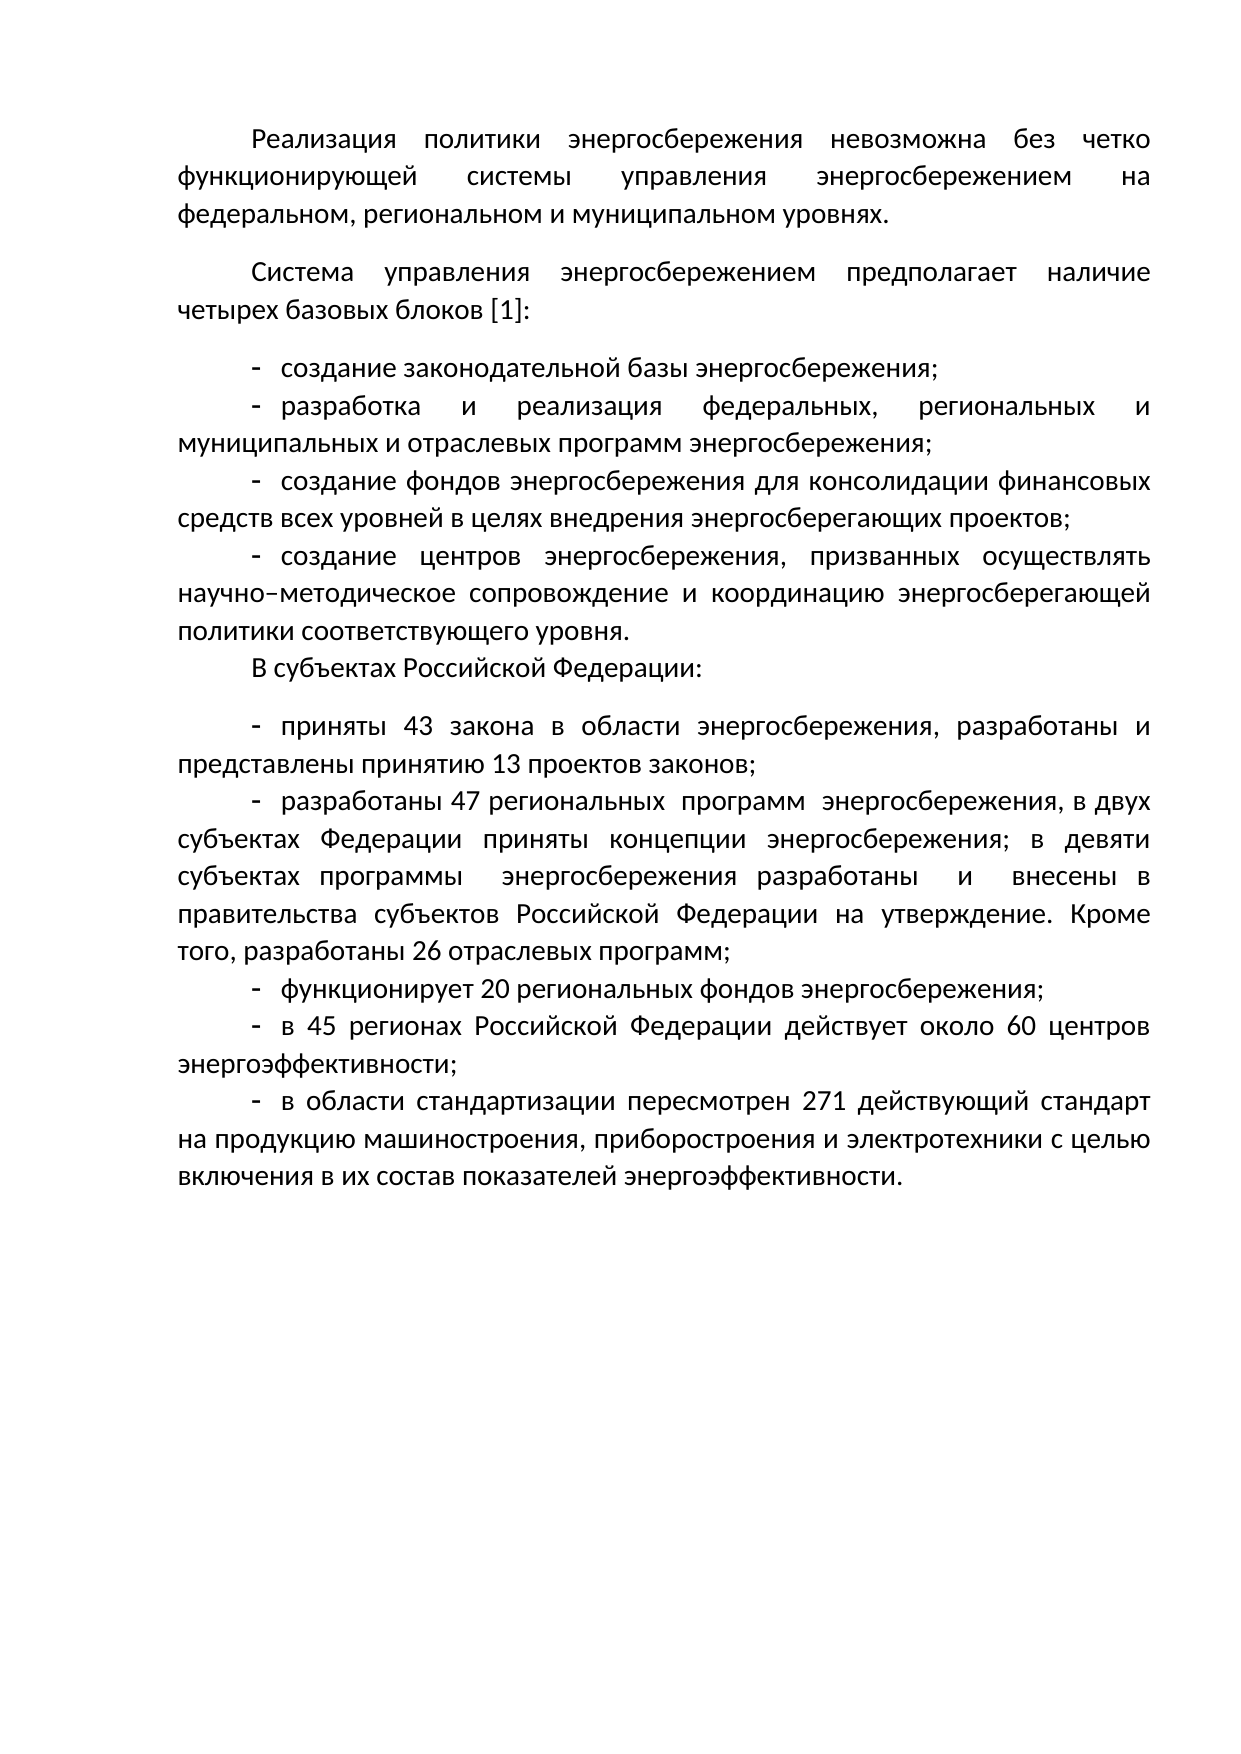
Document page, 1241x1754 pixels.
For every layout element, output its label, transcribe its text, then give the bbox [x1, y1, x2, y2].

list функционирует 20 региональных фондов энергосбережения; [177, 968, 1152, 1006]
text Система управления энергосбережением предполагает наличие четырех базовых блоков [1]: [177, 251, 1152, 326]
list создание фондов энергосбережения для консолидации финансовых средств всех уровней в целях внедрения энергосберегающих проектов; [177, 460, 1152, 535]
list создание законодательной базы энергосбережения; [177, 347, 1152, 385]
list в 45 регионах Российской Федерации действует около 60 центров энергоэффективности; [177, 1006, 1152, 1081]
list разработка и реализация федеральных, региональных и муниципальных и отраслевых программ энергосбережения; [177, 385, 1152, 460]
text Реализация политики энергосбережения невозможна без четко функционирующей системы управления энергосбережением на федеральном, региональном и муниципальном уровнях. [177, 118, 1152, 231]
list в области стандартизации пересмотрен 271 действующий стандарт на продукцию машиностроения, приборостроения и электротехники с целью включения в их состав показателей энергоэффективности. [177, 1081, 1152, 1193]
list создание центров энергосбережения, призванных осуществлять научно–методическое сопровождение и координацию энергосберегающей политики соответствующего уровня. [177, 535, 1152, 647]
text В субъектах Российской Федерации: [177, 647, 1152, 685]
list приняты 43 закона в области энергосбережения, разработаны и представлены принятию 13 проектов законов; [177, 706, 1152, 781]
list разработаны 47 региональных программ энергосбережения, в двух субъектах Федерации приняты концепции энергосбережения; в девяти субъектах программы энергосбережения разработаны и внесены в правительства субъектов Российской Федерации на утверждение. Кроме того, разработаны 26 отраслевых программ; [177, 781, 1152, 968]
